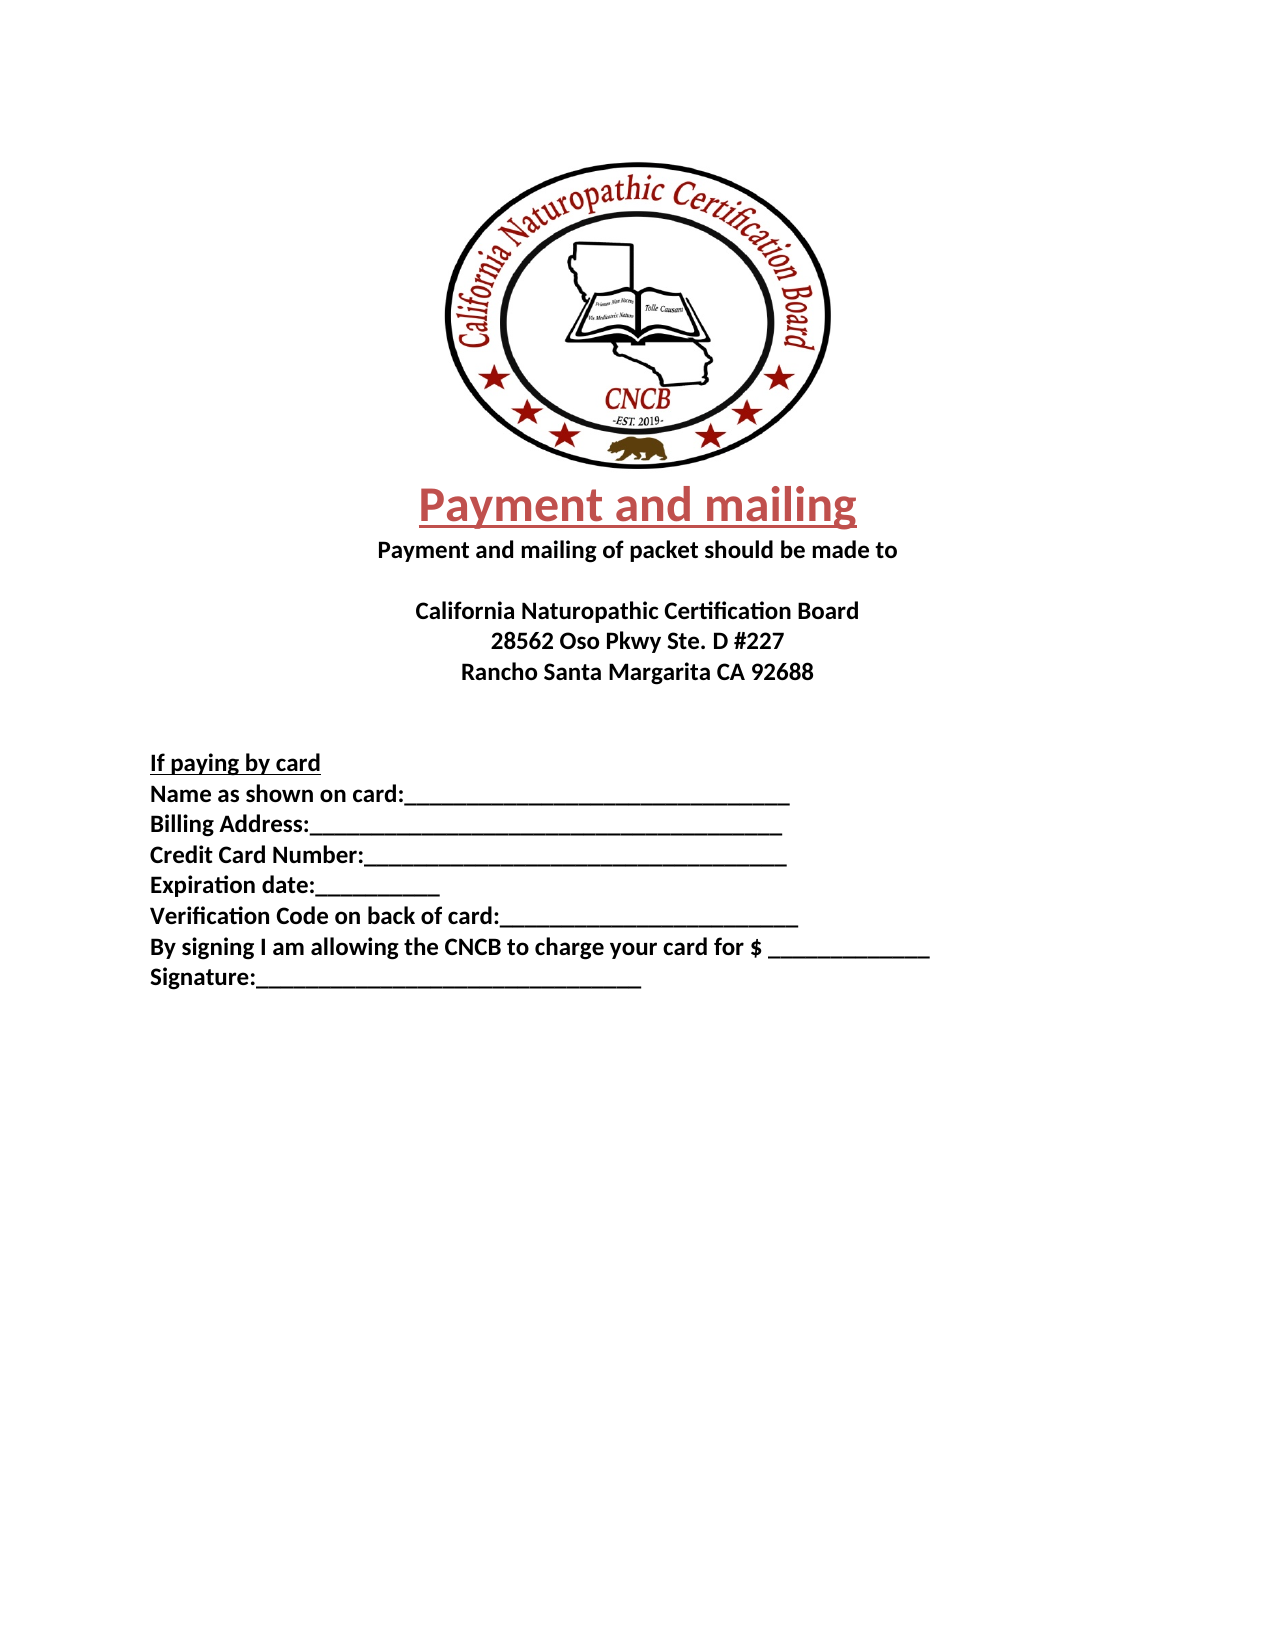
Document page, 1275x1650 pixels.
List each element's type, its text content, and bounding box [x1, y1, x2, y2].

text California Naturopathic Certification Board [150, 595, 1125, 626]
text By signing I am allowing the CNCB to charge your card for $ _____________ [150, 931, 1125, 961]
text Name as shown on card:_______________________________ [150, 778, 1125, 809]
text Billing Address:______________________________________ [150, 809, 1125, 839]
text Payment and mailing [150, 473, 1125, 534]
text Payment and mailing of packet should be made to [150, 534, 1125, 564]
text Signature:_______________________________ [150, 961, 1125, 992]
picture [442, 155, 833, 473]
text Credit Card Number:__________________________________ [150, 839, 1125, 870]
text If paying by card [150, 748, 1125, 778]
text 28562 Oso Pkwy Ste. D #227 [150, 626, 1125, 656]
text Expiration date:__________ [150, 870, 1125, 900]
text Verification Code on back of card:________________________ [150, 900, 1125, 931]
text Rancho Santa Margarita CA 92688 [150, 656, 1125, 687]
